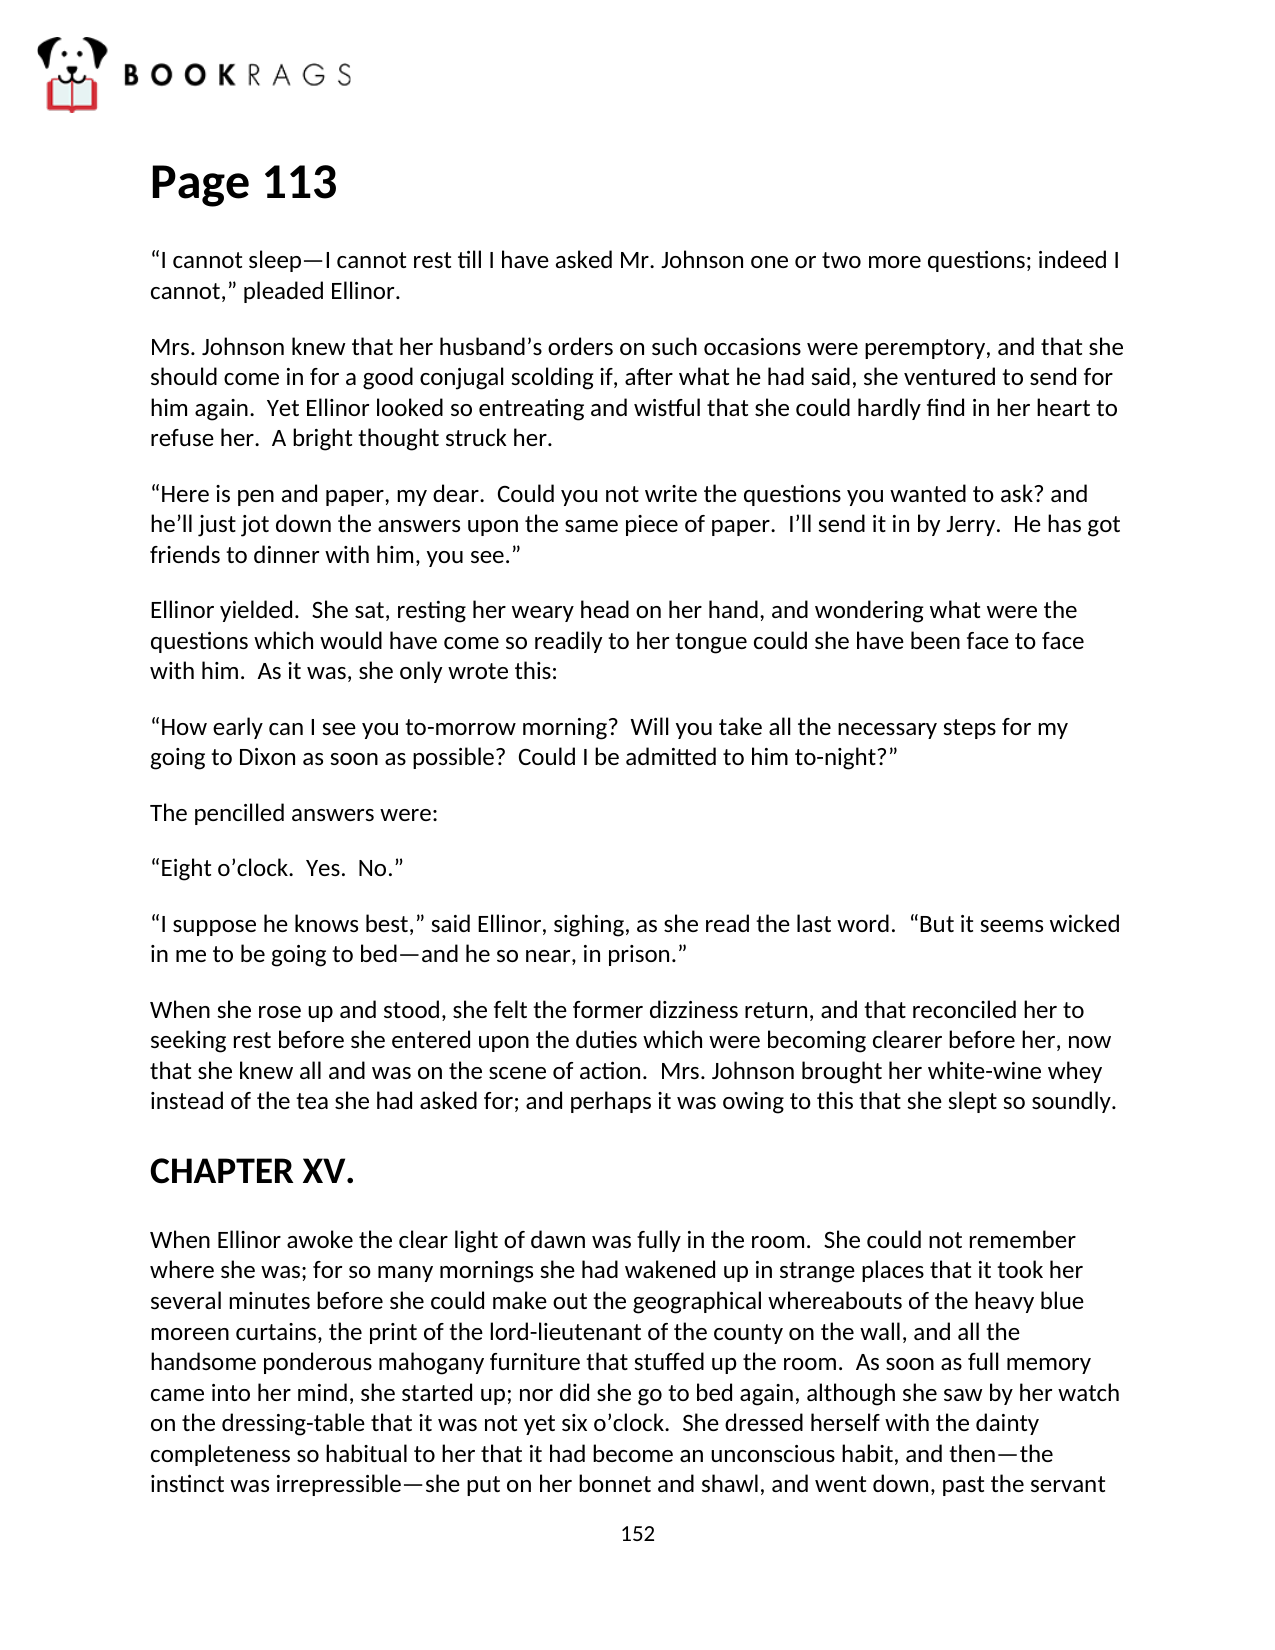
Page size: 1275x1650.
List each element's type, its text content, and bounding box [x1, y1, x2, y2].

text When she rose up and stood, she felt the former dizziness return, and that reconciled her to seeking rest before she entered upon the duties which were becoming clearer before her, now that she knew all and was on the scene of action. Mrs. Johnson brought her white-wine whey instead of the tea she had asked for; and perhaps it was owing to this that she slept so soundly. [150, 994, 1125, 1116]
text “How early can I see you to-morrow morning? Will you take all the necessary steps for my going to Dixon as soon as possible? Could I be admitted to him to-night?” [150, 711, 1125, 772]
text Mrs. Johnson knew that her husband’s orders on such occasions were peremptory, and that she should come in for a good conjugal scolding if, after what he had said, she ventured to send for him again. Yet Ellinor looked so entreating and wistful that she could hardly find in her heart to refuse her. A bright thought struck her. [150, 331, 1125, 453]
text The pencilled answers were: [150, 797, 1125, 827]
text Ellinor yielded. She sat, resting her weary head on her hand, and wondering what were the questions which would have come so readily to her tongue could she have been face to face with him. As it was, she only wrote this: [150, 594, 1125, 686]
text “I suppose he knows best,” said Ellinor, sighing, as she read the last word. “But it seems wicked in me to be going to bed—­and he so near, in prison.” [150, 908, 1125, 969]
text CHAPTER XV. [150, 1147, 1125, 1193]
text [150, 1224, 1125, 1499]
text “Here is pen and paper, my dear. Could you not write the questions you wanted to ask? and he’ll just jot down the answers upon the same piece of paper. I’ll send it in by Jerry. He has got friends to dinner with him, you see.” [150, 478, 1125, 569]
picture [37, 37, 351, 113]
text Page 113 [150, 150, 1125, 211]
text “I cannot sleep—­I cannot rest till I have asked Mr. Johnson one or two more questions; indeed I cannot,” pleaded Ellinor. [150, 244, 1125, 306]
text “Eight o’clock. Yes. No.” [150, 852, 1125, 883]
